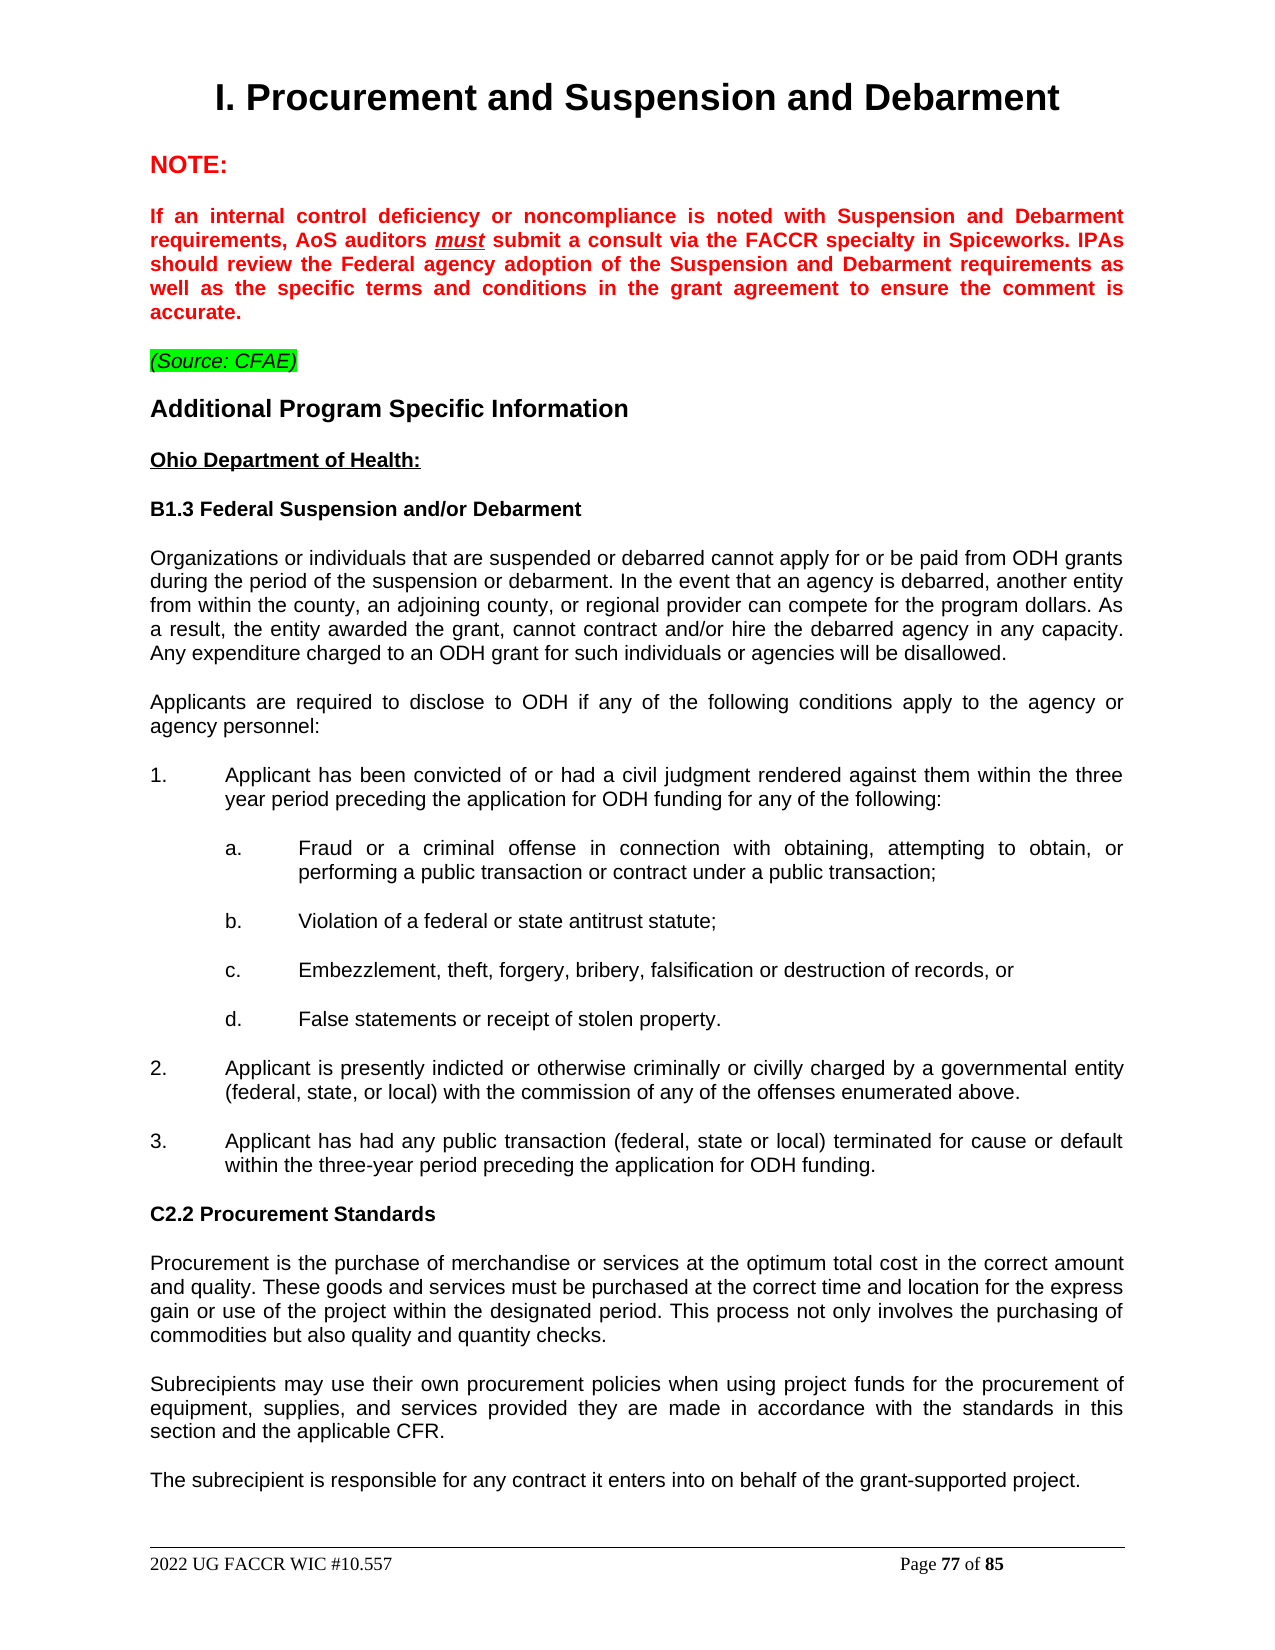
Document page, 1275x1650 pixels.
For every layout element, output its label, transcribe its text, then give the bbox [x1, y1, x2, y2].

text Organizations or individuals that are suspended or debarred cannot apply for or be paid from ODH grants during the period of the suspension or debarment. In the event that an agency is debarred, another entity from within the county, an adjoining county, or regional provider can compete for the program dollars. As a result, the entity awarded the grant, cannot contract and/or hire the debarred agency in any capacity. Any expenditure charged to an ODH grant for such individuals or agencies will be disallowed. [150, 545, 1125, 665]
text If an internal control deficiency or noncompliance is noted with Suspension and Debarment requirements, AoS auditors must submit a consult via the FACCR specialty in Spiceworks. IPAs should review the Federal agency adoption of the Suspension and Debarment requirements as well as the specific terms and conditions in the grant agreement to ensure the comment is accurate. [150, 204, 1125, 323]
text NOTE: [150, 150, 1125, 179]
text 3. Applicant has had any public transaction (federal, state or local) terminated for cause or default within the three-year period preceding the application for ODH funding. [150, 1129, 1125, 1177]
text a. Fraud or a criminal offense in connection with obtaining, attempting to obtain, or performing a public transaction or contract under a public transaction; [225, 836, 1125, 884]
text Applicants are required to disclose to ODH if any of the following conditions apply to the agency or agency personnel: [150, 690, 1125, 738]
text B1.3 Federal Suspension and/or Debarment [150, 496, 1125, 520]
text d. False statements or receipt of stolen property. [225, 1007, 1125, 1031]
text 2. Applicant is presently indicted or otherwise criminally or civilly charged by a governmental entity (federal, state, or local) with the commission of any of the offenses enumerated above. [150, 1056, 1125, 1104]
text Procurement is the purchase of merchandise or services at the optimum total cost in the correct amount and quality. These goods and services must be purchased at the correct time and location for the express gain or use of the project within the designated period. This process not only involves the purchasing of commodities but also quality and quantity checks. [150, 1251, 1125, 1346]
text (Source: CFAE) [150, 348, 1125, 372]
text Ohio Department of Health: [150, 447, 1125, 471]
text The subrecipient is responsible for any contract it enters into on behalf of the grant-supported project. [150, 1468, 1125, 1492]
text c. Embezzlement, theft, forgery, bribery, falsification or destruction of records, or [225, 958, 1125, 982]
text C2.2 Procurement Standards [150, 1202, 1125, 1226]
text Subrecipients may use their own procurement policies when using project funds for the procurement of equipment, supplies, and services provided they are made in accordance with the standards in this section and the applicable CFR. [150, 1371, 1125, 1443]
text b. Violation of a federal or state antitrust statute; [225, 909, 1125, 933]
subtitle Additional Program Specific Information [150, 397, 1125, 422]
text 1. Applicant has been convicted of or had a civil judgment rendered against them within the three year period preceding the application for ODH funding for any of the following: [150, 763, 1125, 811]
